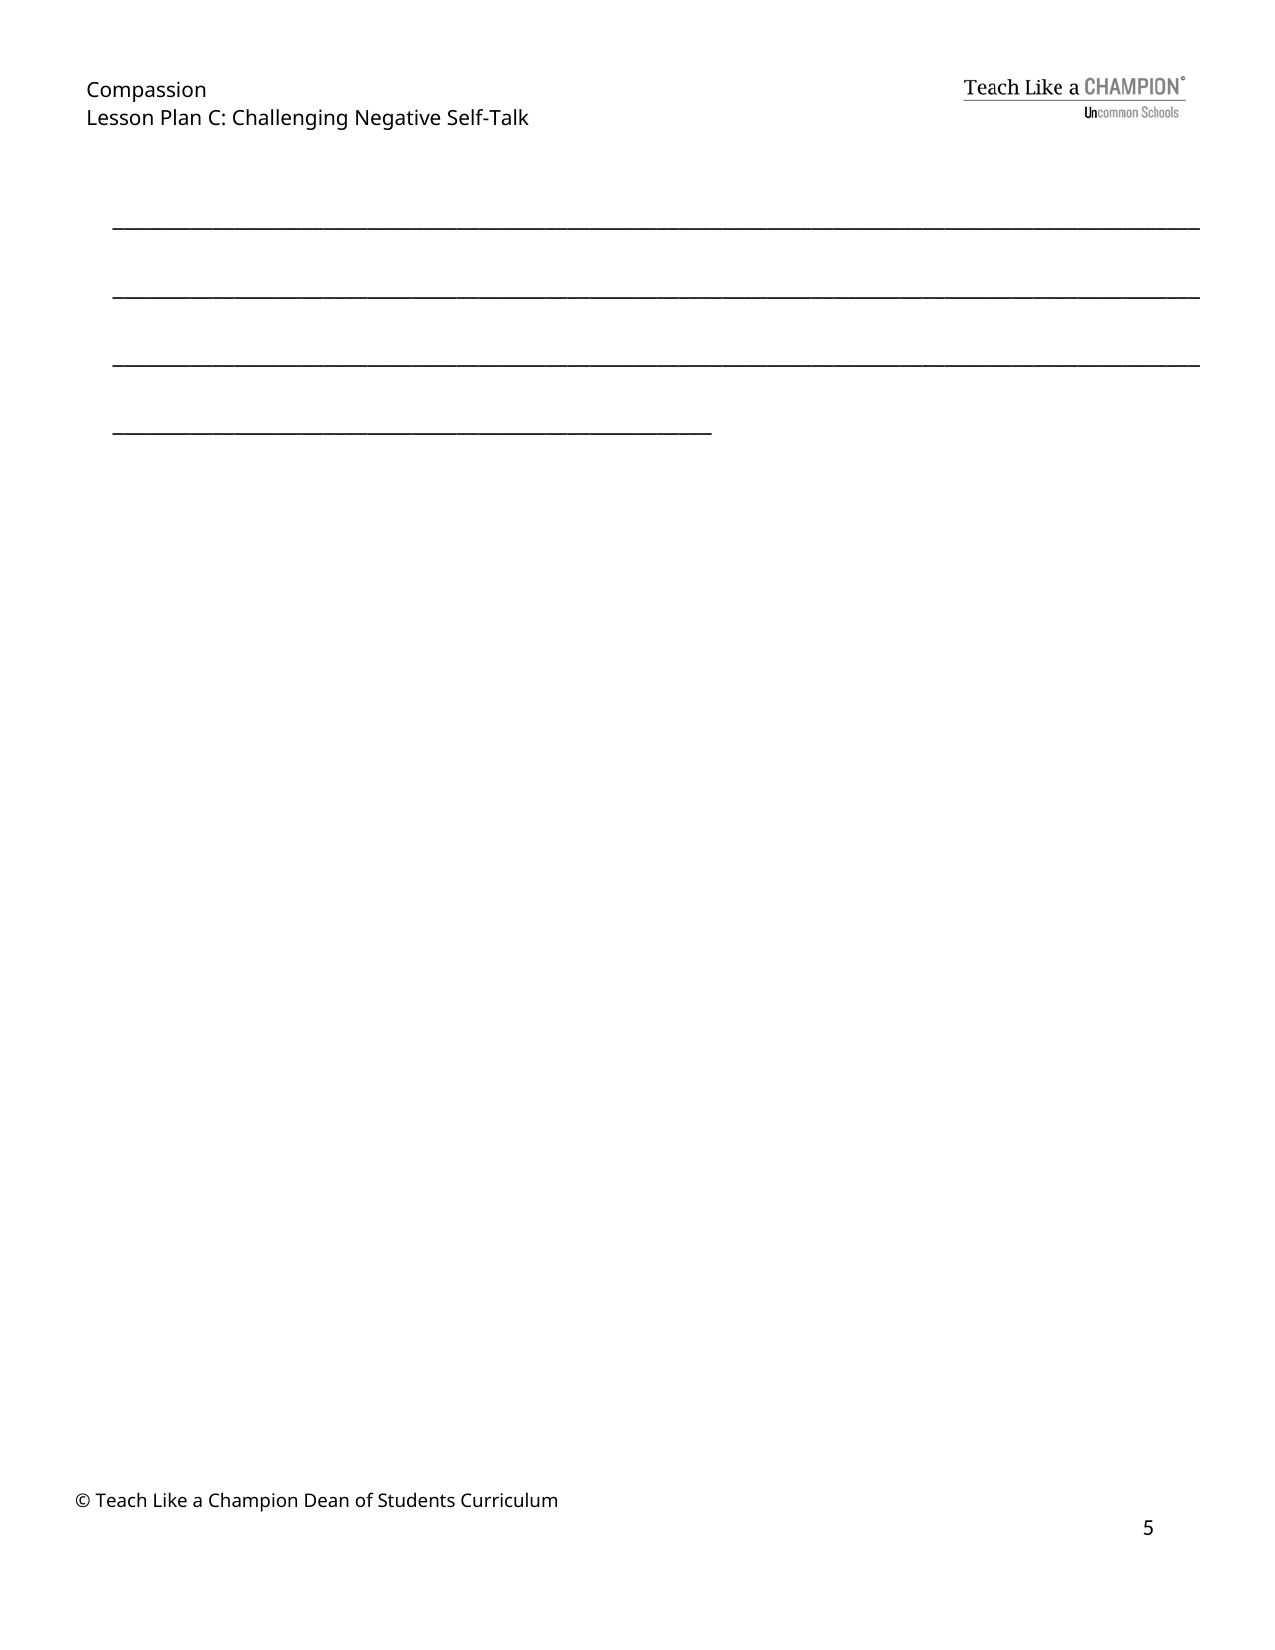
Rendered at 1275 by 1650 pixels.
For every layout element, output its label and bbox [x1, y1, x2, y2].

picture [962, 74, 1188, 120]
text [112, 200, 1200, 438]
